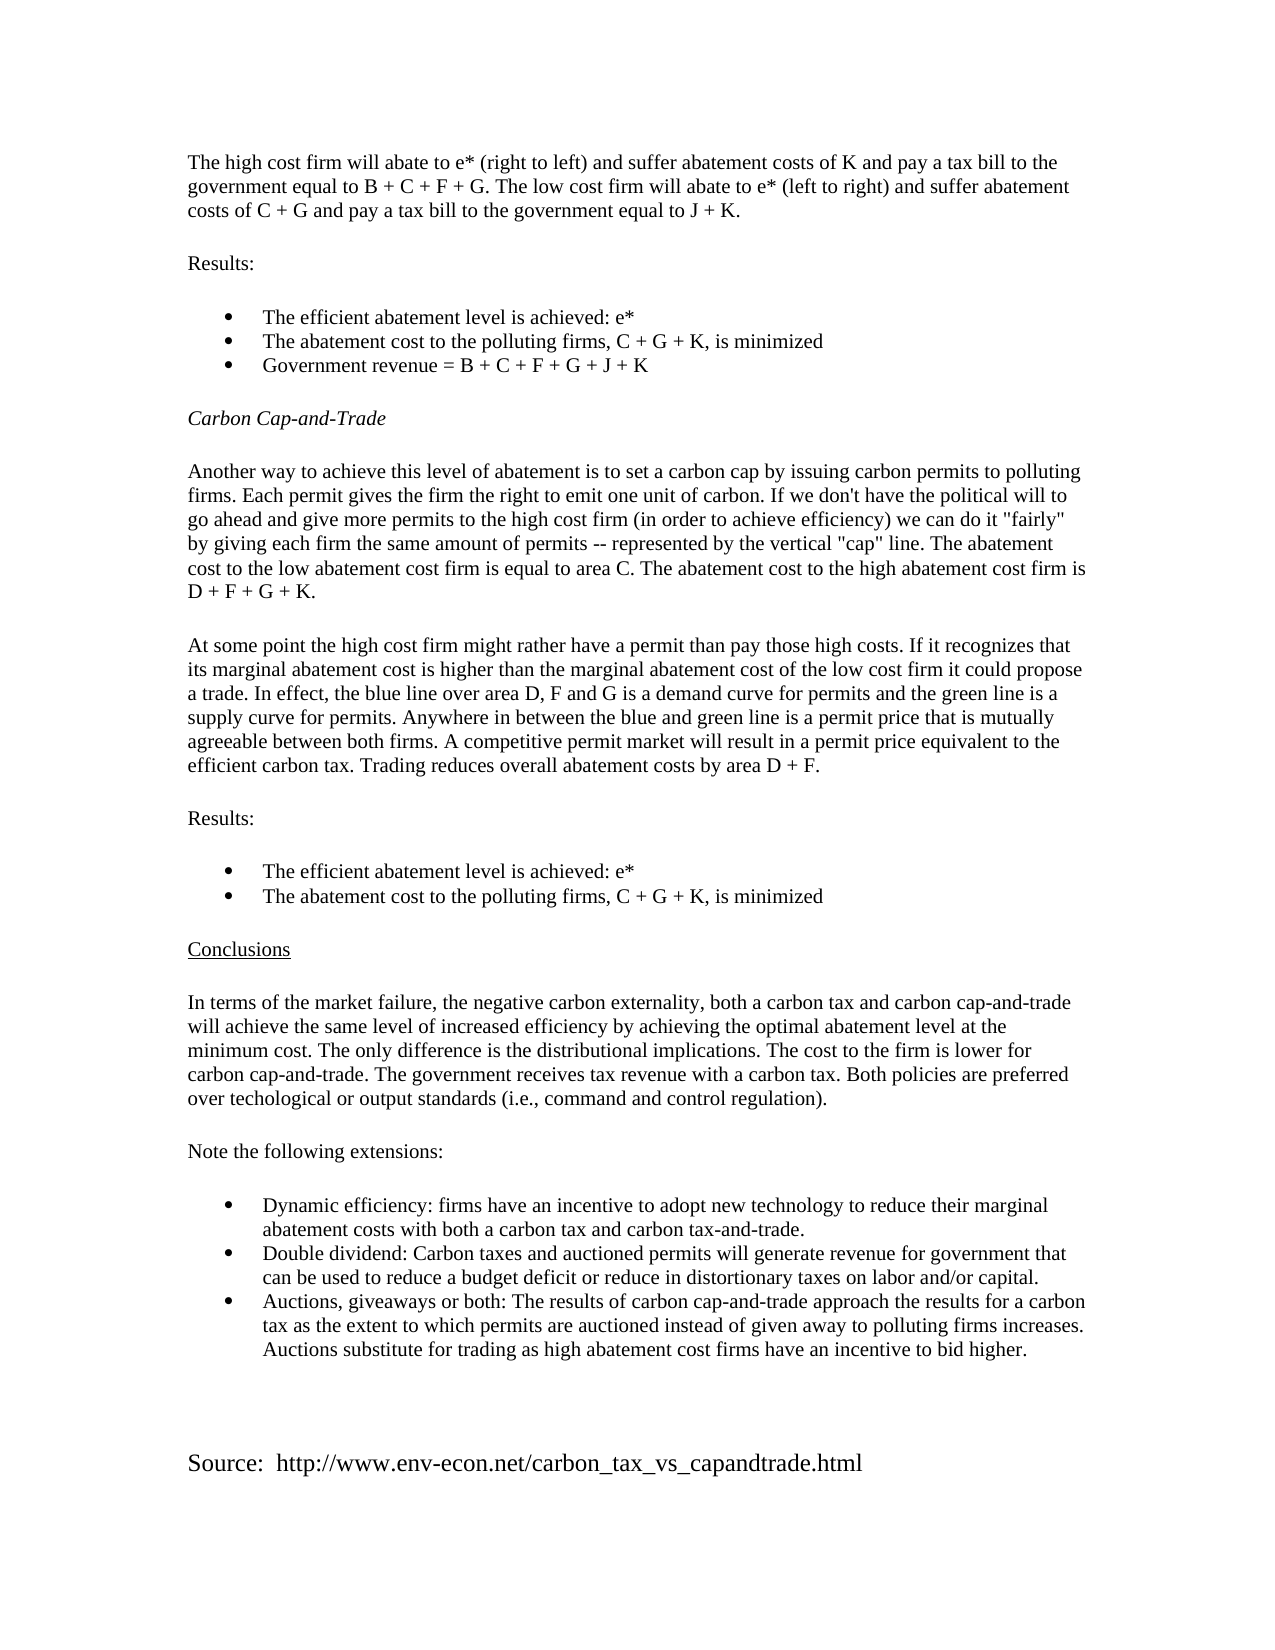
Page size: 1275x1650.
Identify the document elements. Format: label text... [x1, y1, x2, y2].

list Government revenue = B + C + F + G + J + K [225, 353, 1087, 377]
text Another way to achieve this level of abatement is to set a carbon cap by issuing carbon permits to polluting firms. Each permit gives the firm the right to emit one unit of carbon. If we don't have the political will to go ahead and give more permits to the high cost firm (in order to achieve efficiency) we can do it "fairly" by giving each firm the same amount of permits -- represented by the vertical "cap" line. The abatement cost to the low abatement cost firm is equal to area C. The abatement cost to the high abatement cost firm is D + F + G + K. [187, 459, 1087, 603]
text Carbon Cap-and-Trade [187, 406, 1087, 430]
text Source: http://www.env-econ.net/carbon_tax_vs_capandtrade.html [187, 1448, 1087, 1477]
text The high cost firm will abate to e* (right to left) and suffer abatement costs of K and pay a tax bill to the government equal to B + C + F + G. The low cost firm will abate to e* (left to right) and suffer abatement costs of C + G and pay a tax bill to the government equal to J + K. [187, 150, 1087, 222]
text In terms of the market failure, the negative carbon externality, both a carbon tax and carbon cap-and-trade will achieve the same level of increased efficiency by achieving the optimal abatement level at the minimum cost. The only difference is the distributional implications. The cost to the firm is lower for carbon cap-and-trade. The government receives tax revenue with a carbon tax. Both policies are preferred over techological or output standards (i.e., command and control regulation). [187, 990, 1087, 1110]
text Results: [187, 806, 1087, 830]
text At some point the high cost firm might rather have a permit than pay those high costs. If it recognizes that its marginal abatement cost is higher than the marginal abatement cost of the low cost firm it could propose a trade. In effect, the blue line over area D, F and G is a demand curve for permits and the green line is a supply curve for permits. Anywhere in between the blue and green line is a permit price that is mutually agreeable between both firms. A competitive permit market will result in a permit price equivalent to the efficient carbon tax. Trading reduces overall abatement costs by area D + F. [187, 633, 1087, 777]
text Results: [187, 251, 1087, 275]
list The abatement cost to the polluting firms, C + G + K, is minimized [225, 329, 1087, 353]
list Dynamic efficiency: firms have an incentive to adopt new technology to reduce their marginal abatement costs with both a carbon tax and carbon tax-and-trade. [225, 1193, 1087, 1241]
list Auctions, giveaways or both: The results of carbon cap-and-trade approach the results for a carbon tax as the extent to which permits are auctioned instead of given away to polluting firms increases. Auctions substitute for trading as high abatement cost firms have an incentive to bid higher. [225, 1289, 1087, 1361]
list The efficient abatement level is achieved: e* [225, 304, 1087, 329]
text Note the following extensions: [187, 1139, 1087, 1163]
list Double dividend: Carbon taxes and auctioned permits will generate revenue for government that can be used to reduce a budget deficit or reduce in distortionary taxes on labor and/or capital. [225, 1241, 1087, 1289]
text Conclusions [187, 937, 1087, 961]
list The efficient abatement level is achieved: e* [225, 859, 1087, 883]
list The abatement cost to the polluting firms, C + G + K, is minimized [225, 883, 1087, 908]
